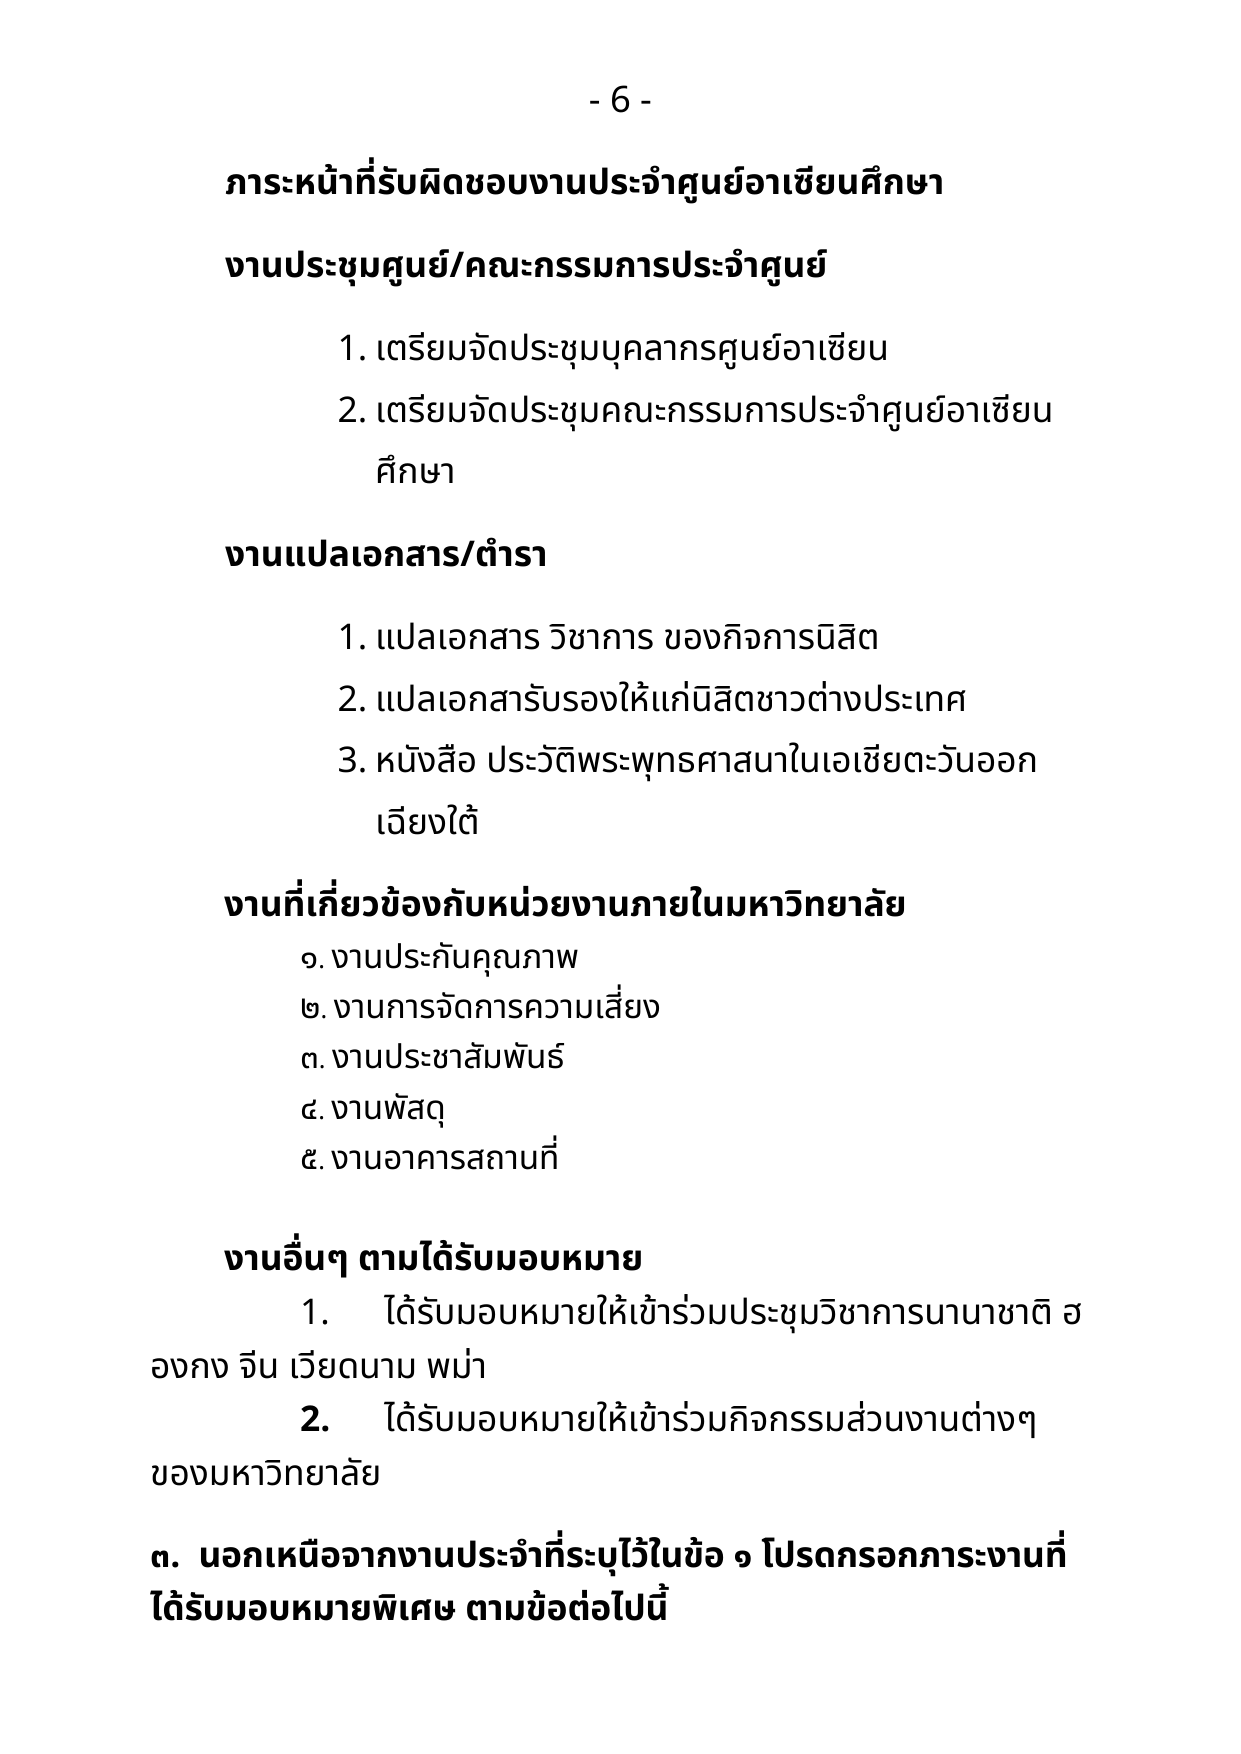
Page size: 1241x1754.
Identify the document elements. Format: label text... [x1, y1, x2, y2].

list เตรียมจัดประชุมคณะกรรมการประจำศูนย์อาเซียนศึกษา [337, 384, 1090, 499]
text งานที่เกี่ยวข้องกับหน่วยงานภายในมหาวิทยาลัย [224, 879, 1090, 933]
text งานอื่นๆ ตามได้รับมอบหมาย [224, 1233, 1090, 1287]
list ได้รับมอบหมายให้เข้าร่วมกิจกรรมส่วนงานต่างๆ ของมหาวิทยาลัย [150, 1394, 1090, 1501]
list แปลเอกสารับรองให้แก่นิสิตชาวต่างประเทศ [337, 673, 1090, 727]
list หนังสือ ประวัติพระพุทธศาสนาในเอเชียตะวันออกเฉียงใต้ [337, 735, 1090, 850]
text ๒. งานการจัดการความเสี่ยง [300, 983, 1090, 1033]
text ๓. นอกเหนือจากงานประจำที่ระบุไว้ในข้อ ๑ โปรดกรอกภาระงานที่ได้รับมอบหมายพิเศษ ตามข้อต่อไปนี้ [150, 1529, 1090, 1637]
list เตรียมจัดประชุมบุคลากรศูนย์อาเซียน [337, 322, 1090, 376]
text งานประชุมศูนย์/คณะกรรมการประจำศูนย์ [150, 239, 1090, 293]
text ๕. งานอาคารสถานที่ [300, 1134, 1090, 1185]
list แปลเอกสาร วิชาการ ของกิจการนิสิต [337, 611, 1090, 665]
text ๔. งานพัสดุ [300, 1084, 1090, 1134]
text งานแปลเอกสาร/ตำรา [150, 528, 1090, 582]
text ๑. งานประกันคุณภาพ [300, 933, 1090, 983]
text ภาระหน้าที่รับผิดชอบงานประจำศูนย์อาเซียนศึกษา [225, 157, 1090, 211]
text ๓. งานประชาสัมพันธ์ [300, 1033, 1090, 1084]
list ได้รับมอบหมายให้เข้าร่วมประชุมวิชาการนานาชาติ ฮองกง จีน เวียดนาม พม่า [150, 1287, 1090, 1394]
